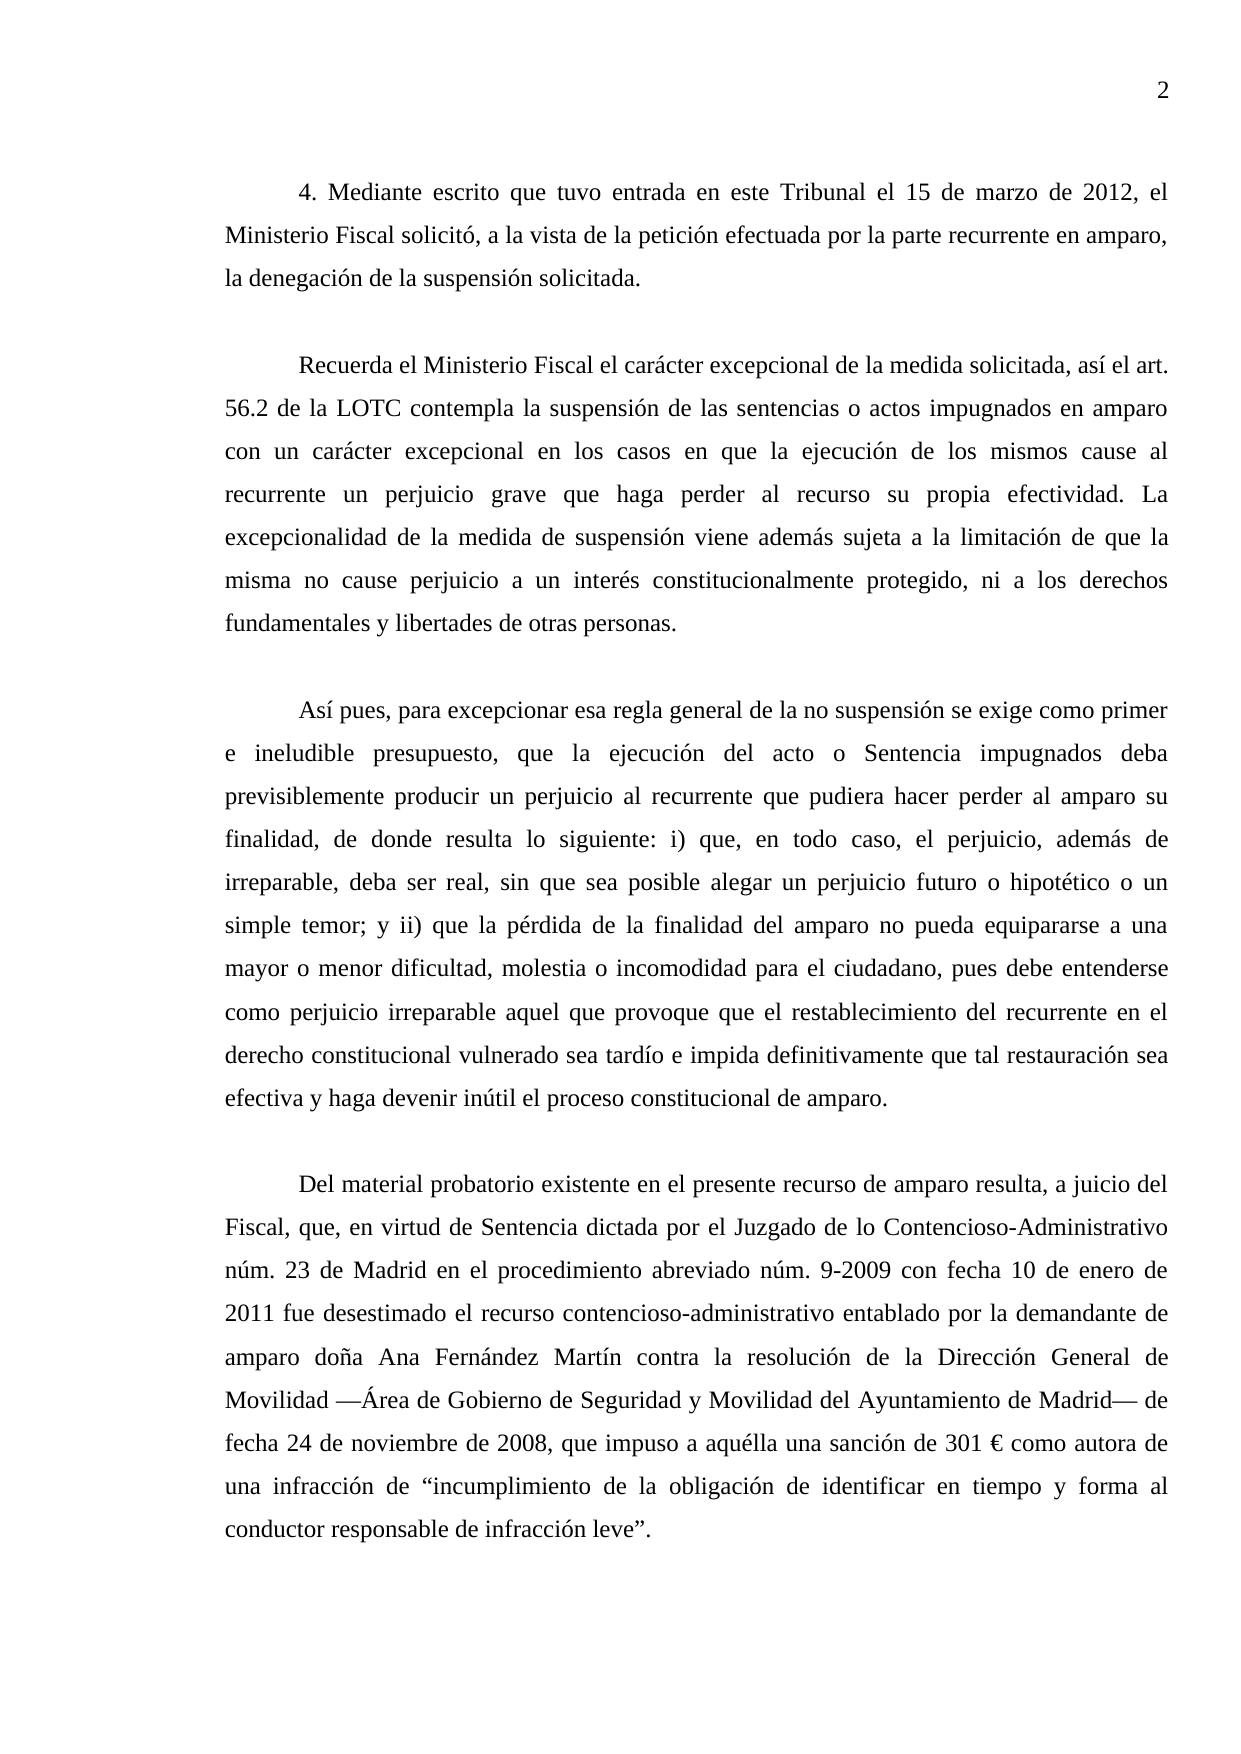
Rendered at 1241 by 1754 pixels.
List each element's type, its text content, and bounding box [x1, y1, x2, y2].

text Del material probatorio existente en el presente recurso de amparo resulta, a juicio del Fiscal, que, en virtud de Sentencia dictada por el Juzgado de lo Contencioso-Administrativo núm. 23 de Madrid en el procedimiento abreviado núm. 9-2009 con fecha 10 de enero de 2011 fue desestimado el recurso contencioso-administrativo entablado por la demandante de amparo doña Ana Fernández Martín contra la resolución de la Dirección General de Movilidad —Área de Gobierno de Seguridad y Movilidad del Ayuntamiento de Madrid— de fecha 24 de noviembre de 2008, que impuso a aquélla una sanción de 301 € como autora de una infracción de “incumplimiento de la obligación de identificar en tiempo y forma al conductor responsable de infracción leve”. [224, 1169, 1169, 1543]
text Así pues, para excepcionar esa regla general de la no suspensión se exige como primer e ineludible presupuesto, que la ejecución del acto o Sentencia impugnados deba previsiblemente producir un perjuicio al recurrente que pudiera hacer perder al amparo su finalidad, de donde resulta lo siguiente: i) que, en todo caso, el perjuicio, además de irreparable, deba ser real, sin que sea posible alegar un perjuicio futuro o hipotético o un simple temor; y ii) que la pérdida de la finalidad del amparo no pueda equipararse a una mayor o menor dificultad, molestia o incomodidad para el ciudadano, pues debe entenderse como perjuicio irreparable aquel que provoque que el restablecimiento del recurrente en el derecho constitucional vulnerado sea tardío e impida definitivamente que tal restauración sea efectiva y haga devenir inútil el proceso constitucional de amparo. [224, 695, 1169, 1112]
text Recuerda el Ministerio Fiscal el carácter excepcional de la medida solicitada, así el art. 56.2 de la LOTC contempla la suspensión de las sentencias o actos impugnados en amparo con un carácter excepcional en los casos en que la ejecución de los mismos cause al recurrente un perjuicio grave que haga perder al recurso su propia efectividad. La excepcionalidad de la medida de suspensión viene además sujeta a la limitación de que la misma no cause perjuicio a un interés constitucionalmente protegido, ni a los derechos fundamentales y libertades de otras personas. [224, 350, 1169, 637]
text 4. Mediante escrito que tuvo entrada en este Tribunal el 15 de marzo de 2012, el Ministerio Fiscal solicitó, a la vista de la petición efectuada por la parte recurrente en amparo, la denegación de la suspensión solicitada. [224, 177, 1169, 292]
